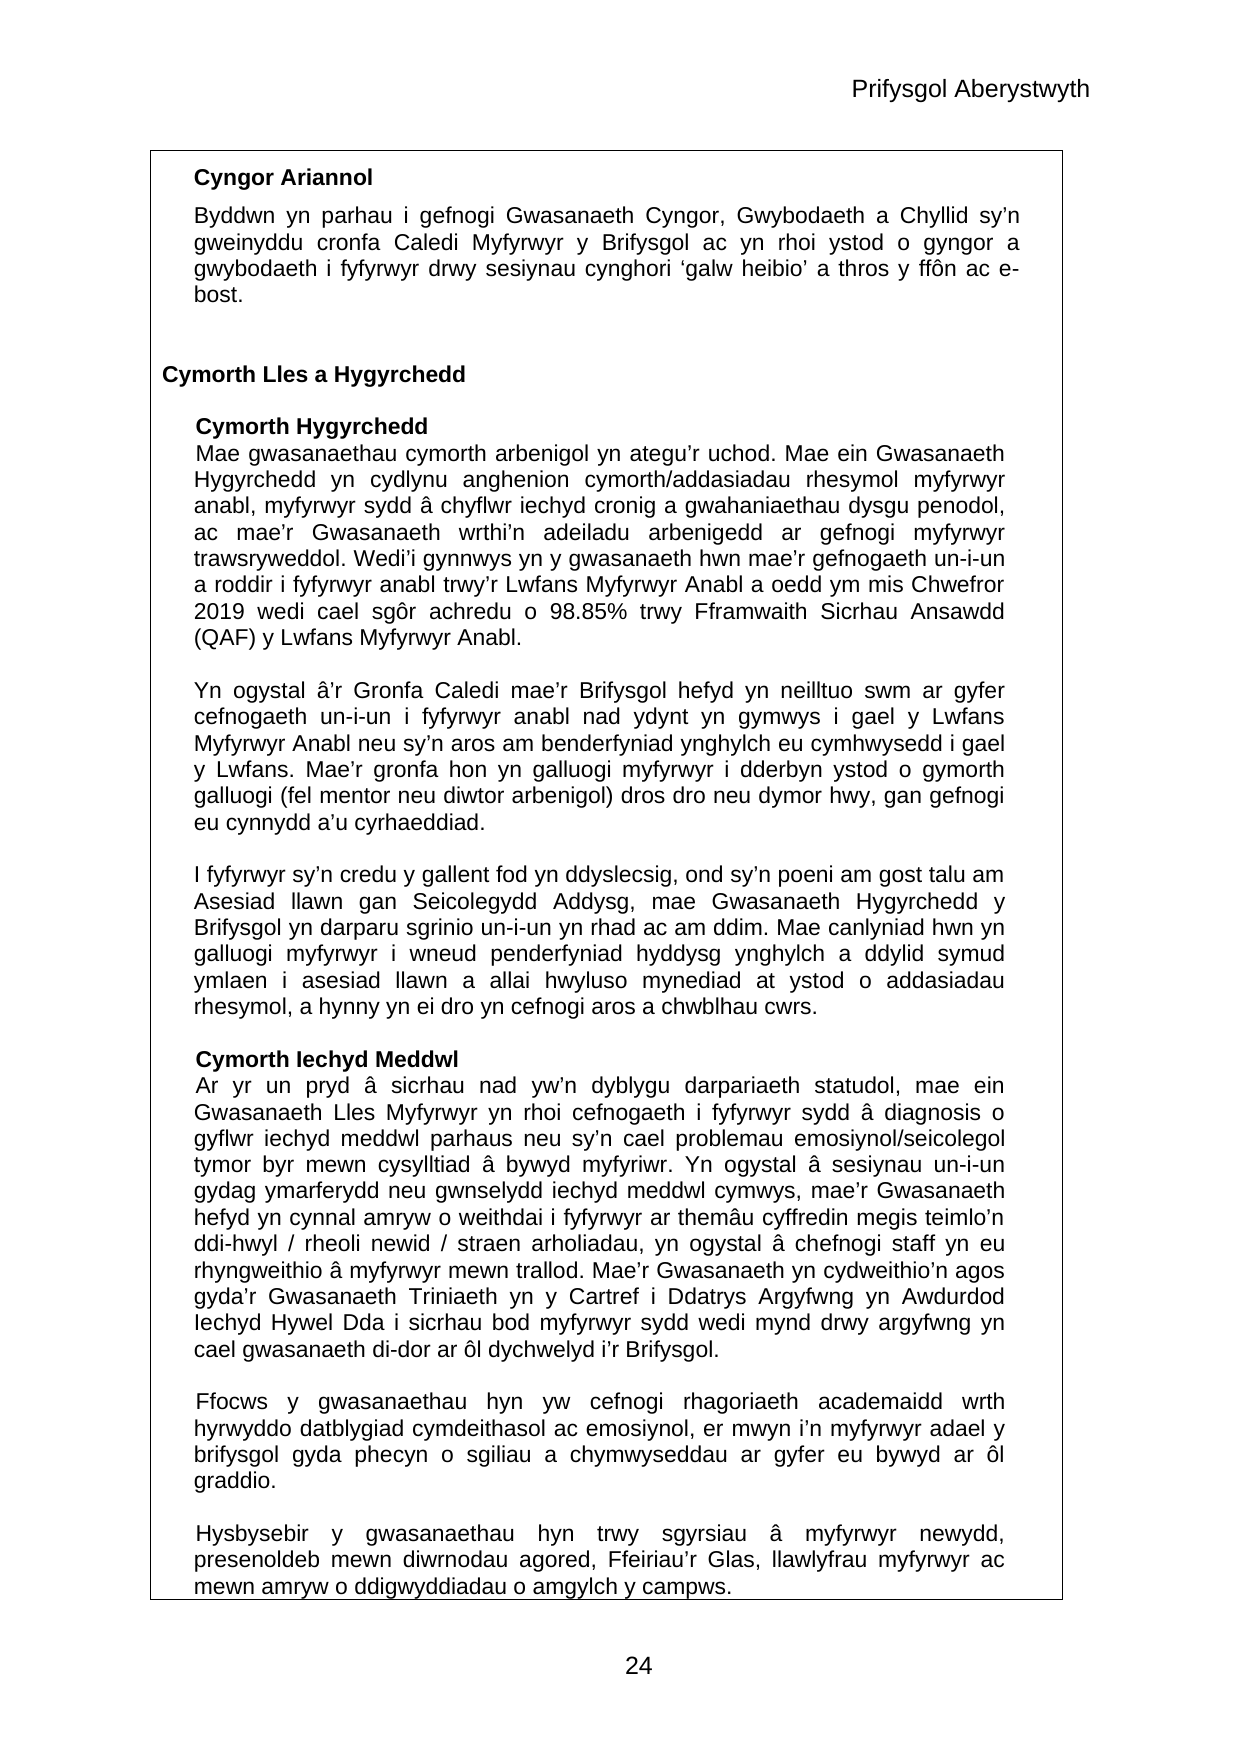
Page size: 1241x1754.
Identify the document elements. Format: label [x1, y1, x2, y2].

table_cell [151, 151, 1062, 1599]
